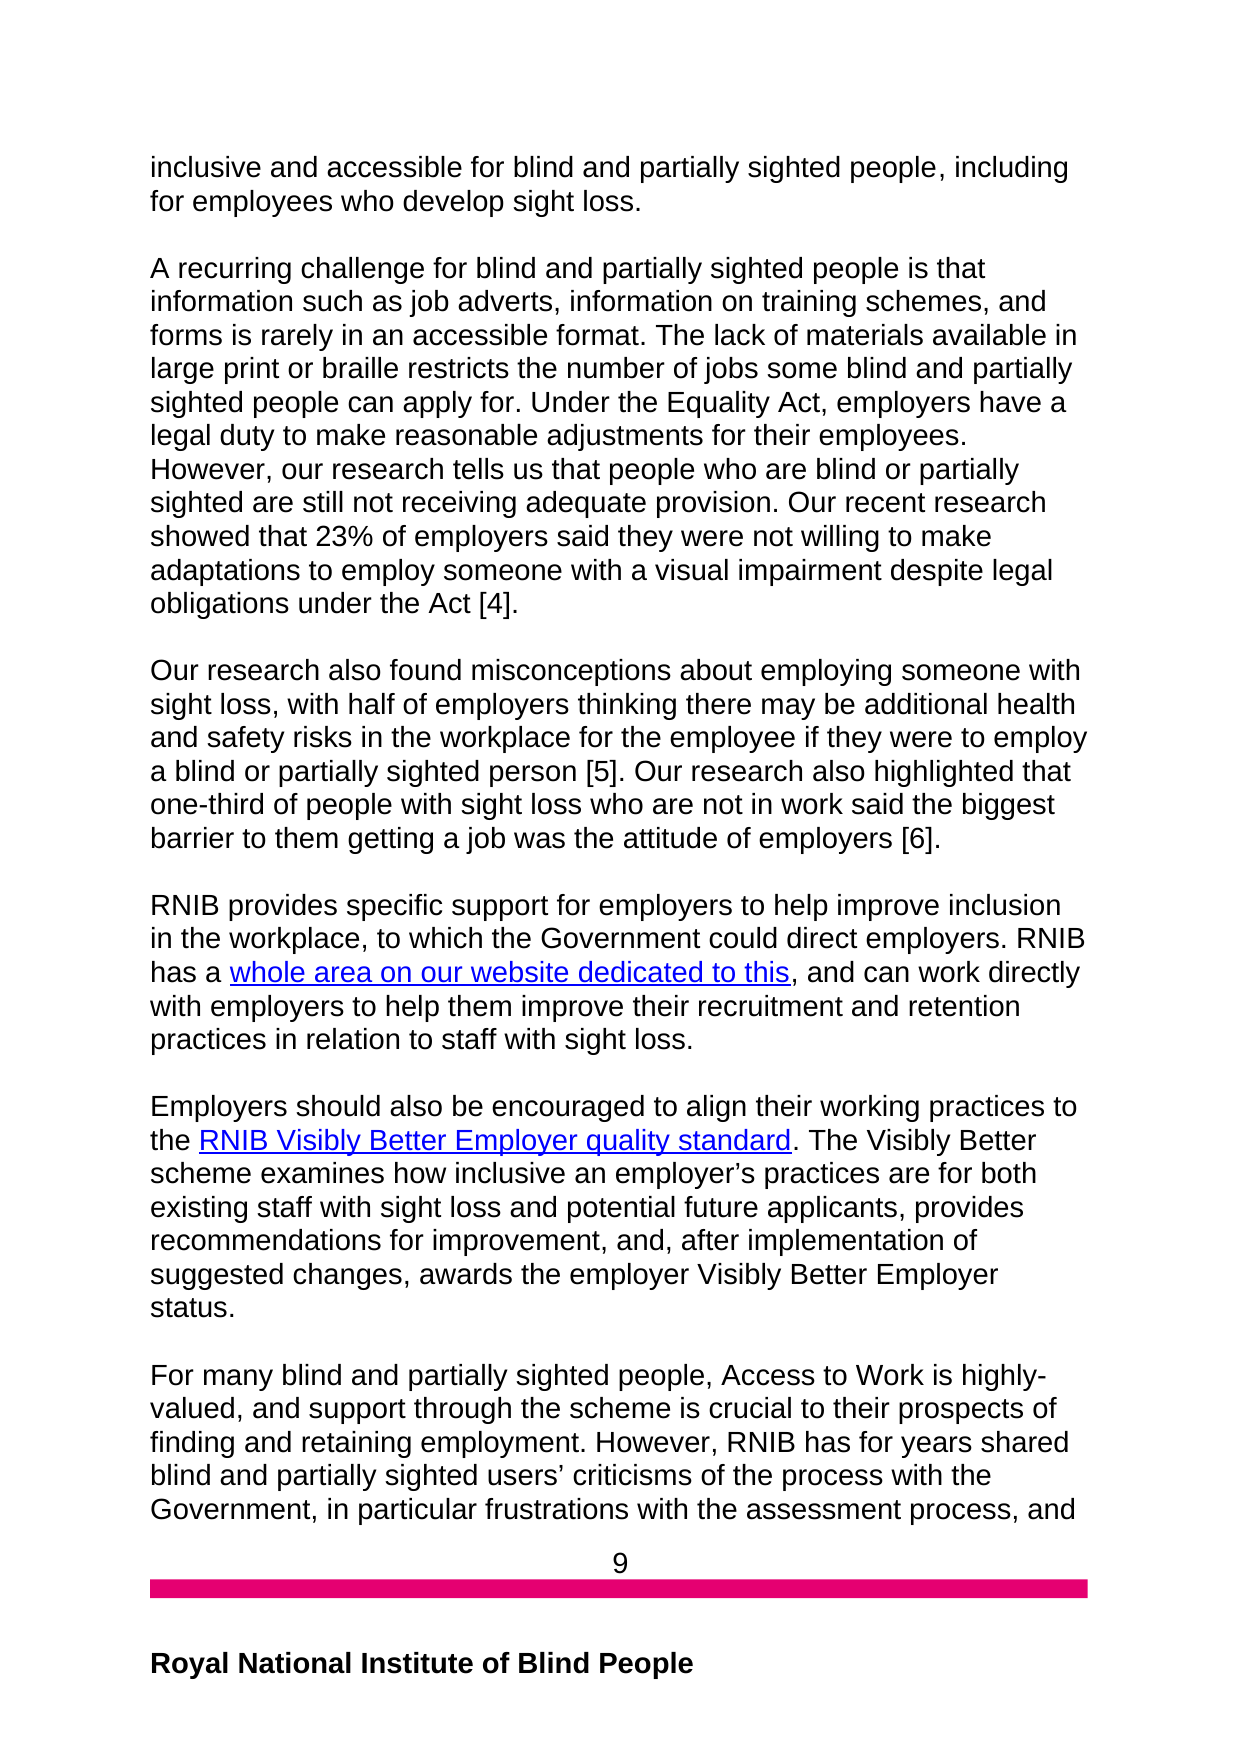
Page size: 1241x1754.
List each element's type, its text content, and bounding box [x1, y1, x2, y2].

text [150, 150, 1090, 217]
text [150, 1357, 1090, 1525]
text A recurring challenge for blind and partially sighted people is that information such as job adverts, information on training schemes, and forms is rarely in an accessible format. The lack of materials available in large print or braille restricts the number of jobs some blind and partially sighted people can apply for. Under the Equality Act, employers have a legal duty to make reasonable adjustments for their employees. However, our research tells us that people who are blind or partially sighted are still not receiving adequate provision. Our recent research showed that 23% of employers said they were not willing to make adaptations to employ someone with a visual impairment despite legal obligations under the Act [4]. [150, 251, 1090, 619]
text RNIB provides specific support for employers to help improve inclusion in the workplace, to which the Government could direct employers. RNIB has a whole area on our website dedicated to this, and can work directly with employers to help them improve their recruitment and retention practices in relation to staff with sight loss. [150, 888, 1090, 1056]
text Employers should also be encouraged to align their working practices to the RNIB Visibly Better Employer quality standard. The Visibly Better scheme examines how inclusive an employer’s practices are for both existing staff with sight loss and potential future applicants, provides recommendations for improvement, and, after implementation of suggested changes, awards the employer Visibly Better Employer status. [150, 1089, 1090, 1324]
text Our research also found misconceptions about employing someone with sight loss, with half of employers thinking there may be additional health and safety risks in the workplace for the employee if they were to employ a blind or partially sighted person [5]. Our research also highlighted that one-third of people with sight loss who are not in work said the biggest barrier to them getting a job was the attitude of employers [6]. [150, 653, 1090, 854]
